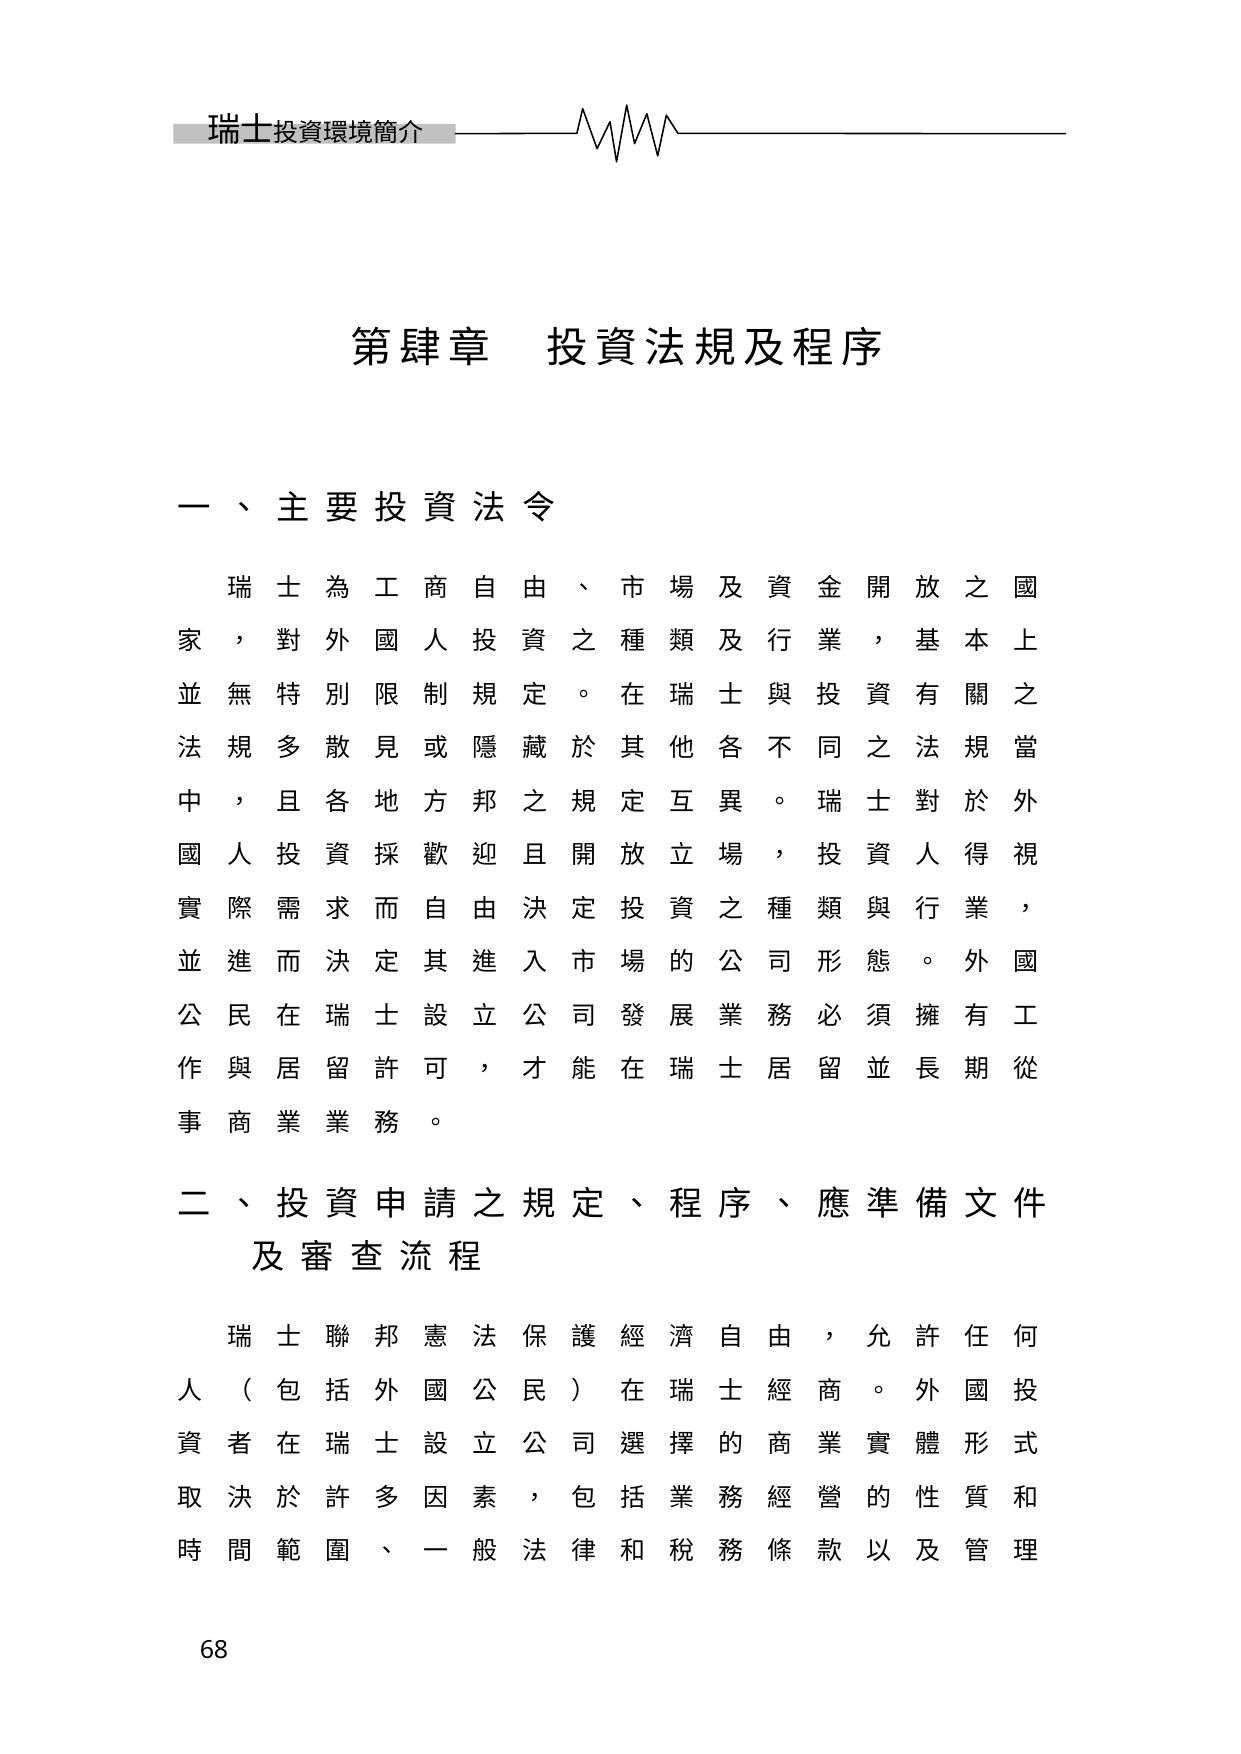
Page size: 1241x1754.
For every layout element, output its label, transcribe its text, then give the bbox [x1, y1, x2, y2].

text 瑞士為工商自由、市場及資金開放之國家，對外國人投資之種類及行業，基本上並無特別限制規定。在瑞士與投資有關之法規多散見或隱藏於其他各不同之法規當中，且各地方邦之規定互異。瑞士對於外國人投資採歡迎且開放立場，投資人得視實際需求而自由決定投資之種類與行業，並進而決定其進入市場的公司形態。外國公民在瑞士設立公司發展業務必須擁有工作與居留許可，才能在瑞士居留並長期從事商業業務。 [178, 558, 1063, 1147]
text 二、投資申請之規定、程序、應準備文件及審查流程 [178, 1174, 1063, 1281]
text 第肆章 投資法規及程序 [178, 291, 1063, 398]
text 一、主要投資法令 [178, 478, 1063, 532]
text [178, 1308, 1063, 1576]
